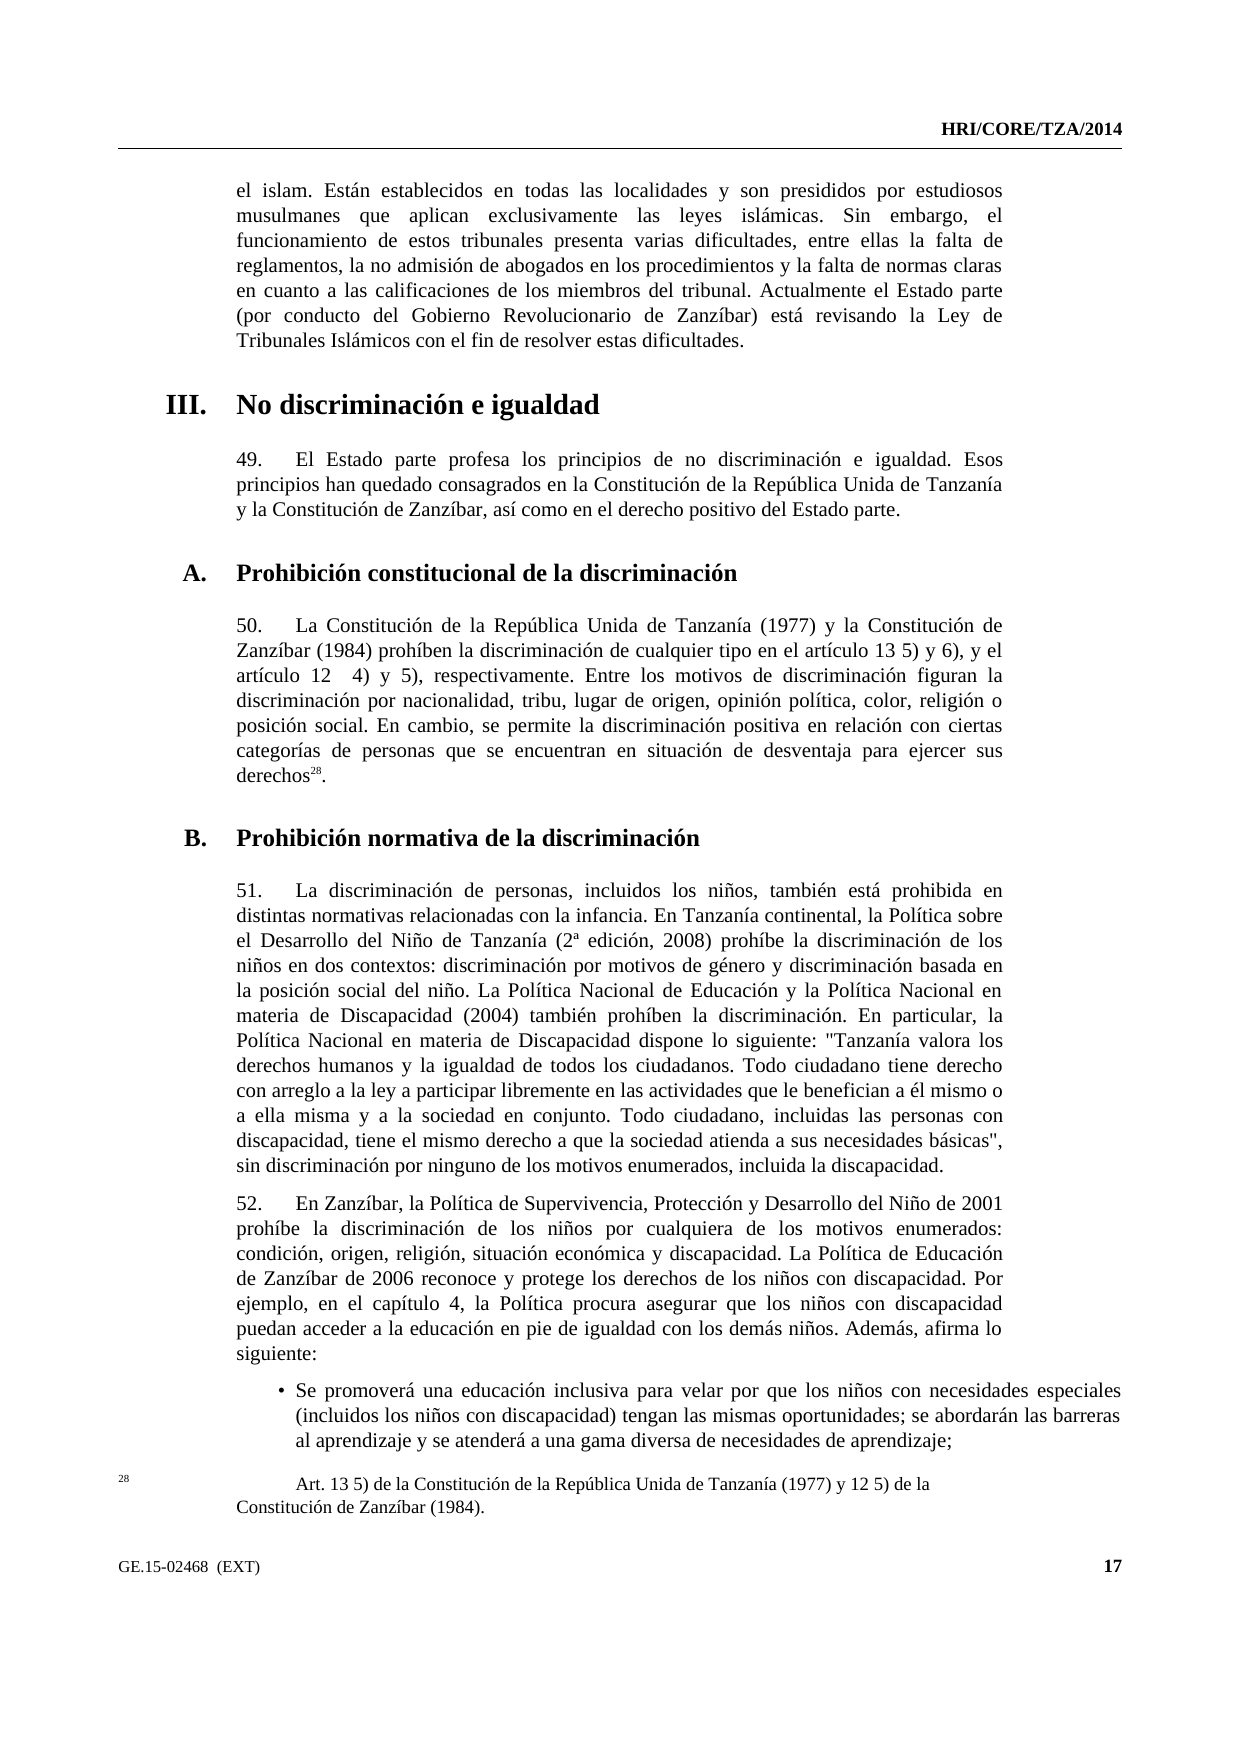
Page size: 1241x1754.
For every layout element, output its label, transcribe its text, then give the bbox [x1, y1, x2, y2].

text 52. En Zanzíbar, la Política de Supervivencia, Protección y Desarrollo del Niño de 2001 prohíbe la discriminación de los niños por cualquiera de los motivos enumerados: condición, origen, religión, situación económica y discapacidad. La Política de Educación de Zanzíbar de 2006 reconoce y protege los derechos de los niños con discapacidad. Por ejemplo, en el capítulo 4, la Política procura asegurar que los niños con discapacidad puedan acceder a la educación en pie de igualdad con los demás niños. Además, afirma lo siguiente: [236, 1190, 1004, 1365]
text B. Prohibición normativa de la discriminación [118, 824, 1004, 852]
text 49. El Estado parte profesa los principios de no discriminación e igualdad. Esos principios han quedado consagrados en la Constitución de la República Unida de Tanzanía y la Constitución de Zanzíbar, así como en el derecho positivo del Estado parte. [236, 446, 1004, 521]
text 50. La Constitución de la República Unida de Tanzanía (1977) y la Constitución de Zanzíbar (1984) prohíben la discriminación de cualquier tipo en el artículo 13 5) y 6), y el artículo 12 4) y 5), respectivamente. Entre los motivos de discriminación figuran la discriminación por nacionalidad, tribu, lugar de origen, opinión política, color, religión o posición social. En cambio, se permite la discriminación positiva en relación con ciertas categorías de personas que se encuentran en situación de desventaja para ejercer sus derechos. [236, 612, 1004, 787]
text III. No discriminación e igualdad [118, 390, 1004, 421]
text Se promoverá una educación inclusiva para velar por que los niños con necesidades especiales (incluidos los niños con discapacidad) tengan las mismas oportunidades; se abordarán las barreras al aprendizaje y se atenderá a una gama diversa de necesidades de aprendizaje; [278, 1377, 1122, 1452]
text A. Prohibición constitucional de la discriminación [118, 558, 1004, 587]
text 48. En Zanzíbar los tribunales islámicos (Kadhi), establecidos en virtud de la Ley de Tribunales Islámicos (1985), tienen jurisdicción para determinar cuestiones relacionadas con divorcios, matrimonios, manutención y condición jurídica de las personas que profesan el islam. Están establecidos en todas las localidades y son presididos por estudiosos musulmanes que aplican exclusivamente las leyes islámicas. Sin embargo, el funcionamiento de estos tribunales presenta varias dificultades, entre ellas la falta de reglamentos, la no admisión de abogados en los procedimientos y la falta de normas claras en cuanto a las calificaciones de los miembros del tribunal. Actualmente el Estado parte (por conducto del Gobierno Revolucionario de Zanzíbar) está revisando la Ley de Tribunales Islámicos con el fin de resolver estas dificultades. [236, 177, 1004, 352]
text 51. La discriminación de personas, incluidos los niños, también está prohibida en distintas normativas relacionadas con la infancia. En Tanzanía continental, la Política sobre el Desarrollo del Niño de Tanzanía (2ª edición, 2008) prohíbe la discriminación de los niños en dos contextos: discriminación por motivos de género y discriminación basada en la posición social del niño. La Política Nacional de Educación y la Política Nacional en materia de Discapacidad (2004) también prohíben la discriminación. En particular, la Política Nacional en materia de Discapacidad dispone lo siguiente: "Tanzanía valora los derechos humanos y la igualdad de todos los ciudadanos. Todo ciudadano tiene derecho con arreglo a la ley a participar libremente en las actividades que le benefician a él mismo o a ella misma y a la sociedad en conjunto. Todo ciudadano, incluidas las personas con discapacidad, tiene el mismo derecho a que la sociedad atienda a sus necesidades básicas", sin discriminación por ninguno de los motivos enumerados, incluida la discapacidad. [236, 877, 1004, 1177]
